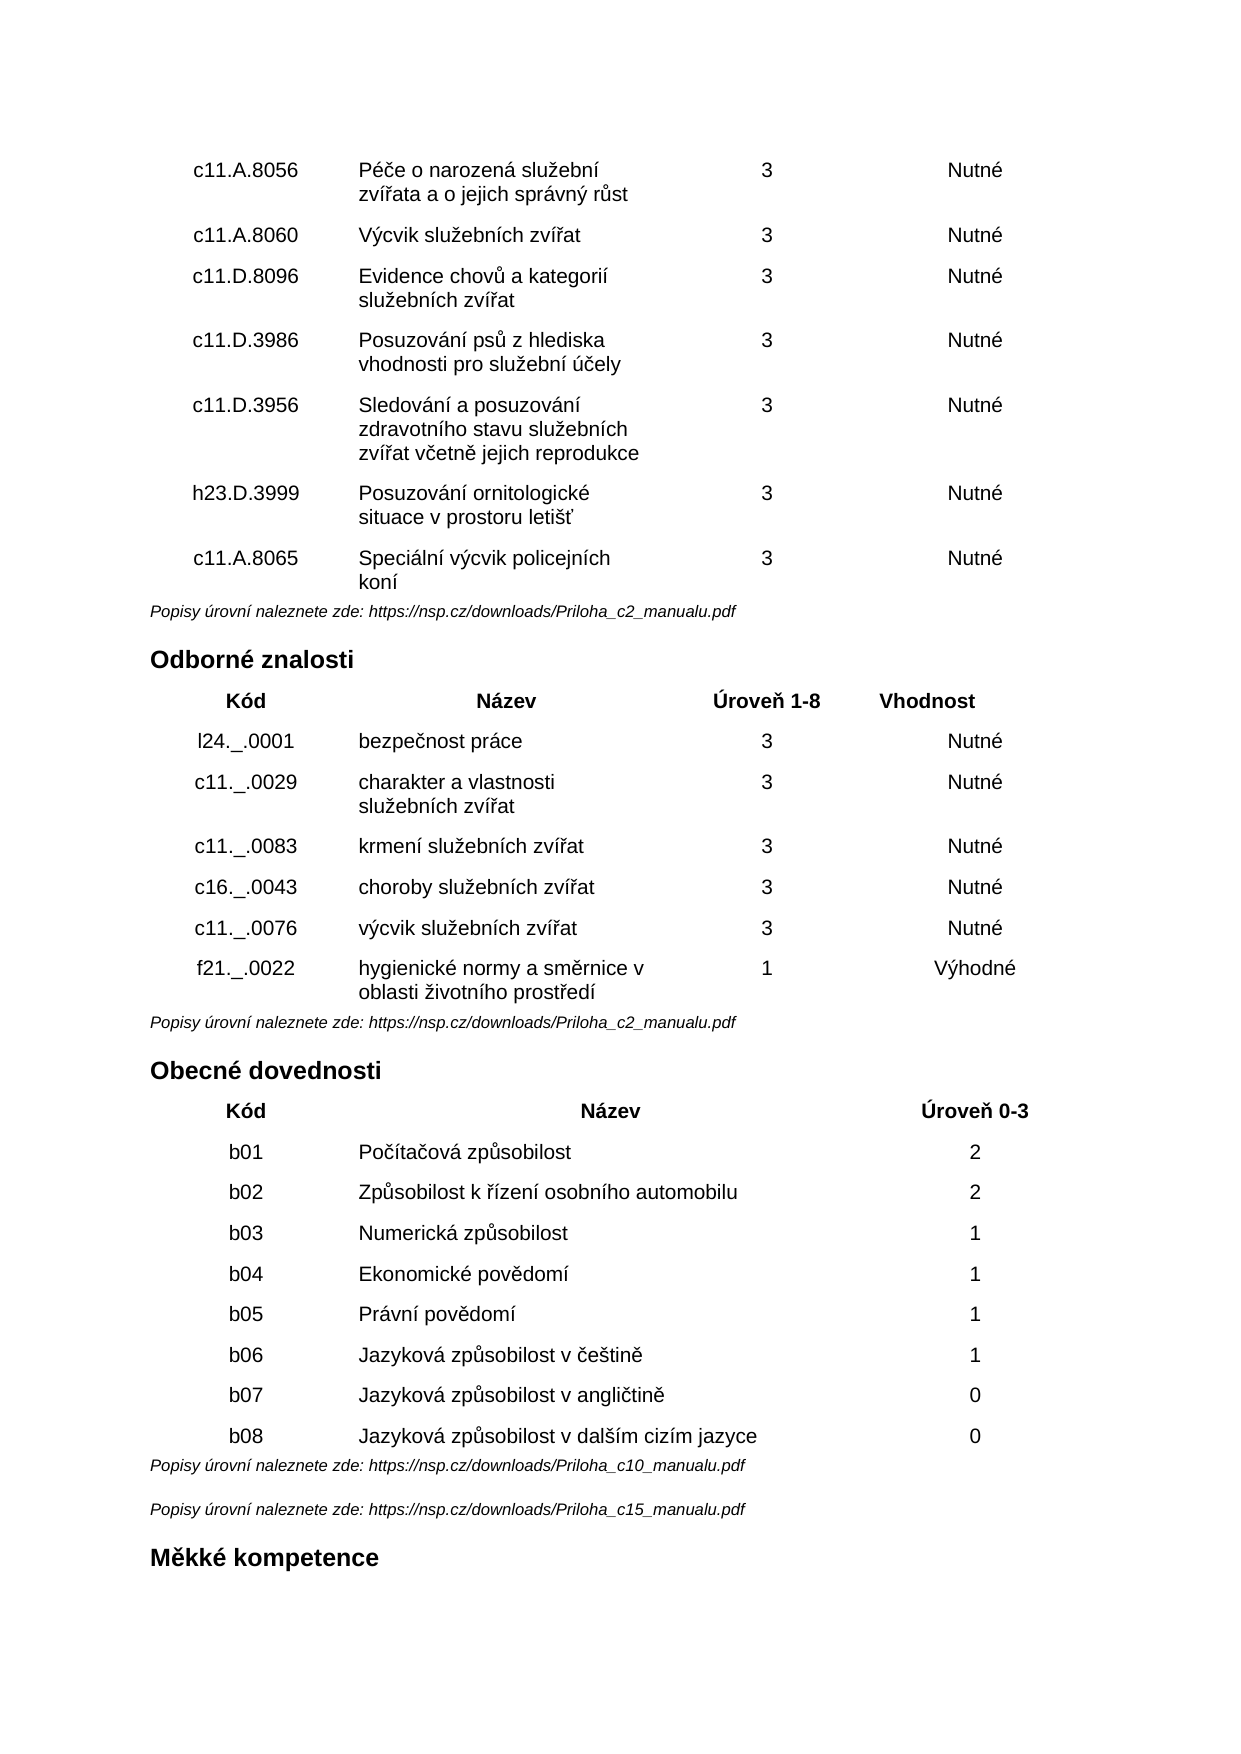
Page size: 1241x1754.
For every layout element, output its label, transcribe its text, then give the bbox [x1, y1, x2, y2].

table_cell 3 [663, 538, 871, 602]
table_cell Nutné [871, 538, 1079, 602]
table_cell b01 [142, 1131, 350, 1172]
table_cell Způsobilost k řízení osobního automobilu [350, 1172, 871, 1212]
table_cell Posuzování psů z hlediska vhodnosti pro služební účely [350, 320, 662, 384]
table_cell Jazyková způsobilost v angličtině [350, 1375, 871, 1416]
table_cell 3 [663, 826, 871, 867]
subtitle Odborné znalosti [150, 645, 1090, 674]
table_cell výcvik služebních zvířat [350, 907, 662, 948]
table_cell Výcvik služebních zvířat [350, 215, 662, 255]
table_cell bezpečnost práce [350, 721, 662, 761]
table_cell c11._.0076 [142, 907, 350, 948]
table_cell Nutné [871, 384, 1079, 473]
table_cell 0 [871, 1375, 1079, 1416]
table_cell 1 [663, 948, 871, 1012]
table_cell c11._.0083 [142, 826, 350, 867]
subtitle Obecné dovednosti [150, 1056, 1090, 1084]
table_cell c11.D.3986 [142, 320, 350, 384]
table_cell Numerická způsobilost [350, 1213, 871, 1253]
table_cell Nutné [871, 867, 1079, 907]
table_cell c16._.0043 [142, 867, 350, 907]
table_cell Nutné [871, 215, 1079, 255]
table_header Název [350, 1091, 871, 1131]
table_cell Nutné [871, 150, 1079, 214]
table_cell c11.A.8060 [142, 215, 350, 255]
table_cell b08 [142, 1416, 350, 1456]
table_header Název [350, 680, 662, 721]
table_cell b06 [142, 1334, 350, 1375]
table_cell Péče o narozená služební zvířata a o jejich správný růst [350, 150, 662, 214]
table_cell 0 [871, 1416, 1079, 1456]
table_cell 3 [663, 384, 871, 473]
table_cell h23.D.3999 [142, 473, 350, 537]
table_cell l24._.0001 [142, 721, 350, 761]
subtitle Měkké kompetence [150, 1542, 1090, 1571]
table_cell Právní povědomí [350, 1294, 871, 1334]
table_cell Posuzování ornitologické situace v prostoru letišť [350, 473, 662, 537]
table_header Kód [142, 680, 350, 721]
table_header Úroveň 1-8 [663, 680, 871, 721]
table_cell choroby služebních zvířat [350, 867, 662, 907]
table_cell 2 [871, 1131, 1079, 1172]
table_header Úroveň 0-3 [871, 1091, 1079, 1131]
table_cell c11.D.3956 [142, 384, 350, 473]
table_cell 3 [663, 255, 871, 320]
table_cell 3 [663, 150, 871, 214]
table_cell Nutné [871, 907, 1079, 948]
text Popisy úrovní naleznete zde: https://nsp.cz/downloads/Priloha_c15_manualu.pdf [150, 1499, 1090, 1518]
table_cell 3 [663, 721, 871, 761]
table_cell 3 [663, 320, 871, 384]
text Popisy úrovní naleznete zde: https://nsp.cz/downloads/Priloha_c2_manualu.pdf [150, 602, 1090, 621]
table_cell krmení služebních zvířat [350, 826, 662, 867]
table_cell 3 [663, 907, 871, 948]
table_cell Nutné [871, 721, 1079, 761]
table_cell b07 [142, 1375, 350, 1416]
table_cell c11._.0029 [142, 761, 350, 826]
table_cell 3 [663, 215, 871, 255]
table_cell b05 [142, 1294, 350, 1334]
table_cell Jazyková způsobilost v češtině [350, 1334, 871, 1375]
table_cell 2 [871, 1172, 1079, 1212]
table_cell 3 [663, 473, 871, 537]
table_header Kód [142, 1091, 350, 1131]
text Popisy úrovní naleznete zde: https://nsp.cz/downloads/Priloha_c2_manualu.pdf [150, 1012, 1090, 1032]
text Popisy úrovní naleznete zde: https://nsp.cz/downloads/Priloha_c10_manualu.pdf [150, 1456, 1090, 1475]
table_cell c11.A.8065 [142, 538, 350, 602]
table_cell Sledování a posuzování zdravotního stavu služebních zvířat včetně jejich reprodukce [350, 384, 662, 473]
table_cell 3 [663, 867, 871, 907]
table_cell b03 [142, 1213, 350, 1253]
table_cell Počítačová způsobilost [350, 1131, 871, 1172]
table_cell 1 [871, 1253, 1079, 1294]
table_cell Nutné [871, 826, 1079, 867]
table_cell Nutné [871, 761, 1079, 826]
table_cell b04 [142, 1253, 350, 1294]
table_cell Nutné [871, 473, 1079, 537]
table_cell 1 [871, 1213, 1079, 1253]
table_cell b02 [142, 1172, 350, 1212]
table_cell Jazyková způsobilost v dalším cizím jazyce [350, 1416, 871, 1456]
table_cell Výhodné [871, 948, 1079, 1012]
table_cell Ekonomické povědomí [350, 1253, 871, 1294]
table_cell charakter a vlastnosti služebních zvířat [350, 761, 662, 826]
table_cell 1 [871, 1334, 1079, 1375]
table_cell hygienické normy a směrnice v oblasti životního prostředí [350, 948, 662, 1012]
table_cell Nutné [871, 255, 1079, 320]
table_cell c11.D.8096 [142, 255, 350, 320]
table_cell 3 [663, 761, 871, 826]
table_header Vhodnost [871, 680, 1079, 721]
table_cell Evidence chovů a kategorií služebních zvířat [350, 255, 662, 320]
table_cell 1 [871, 1294, 1079, 1334]
table_cell f21._.0022 [142, 948, 350, 1012]
table_cell Speciální výcvik policejních koní [350, 538, 662, 602]
table_cell c11.A.8056 [142, 150, 350, 214]
table_cell Nutné [871, 320, 1079, 384]
